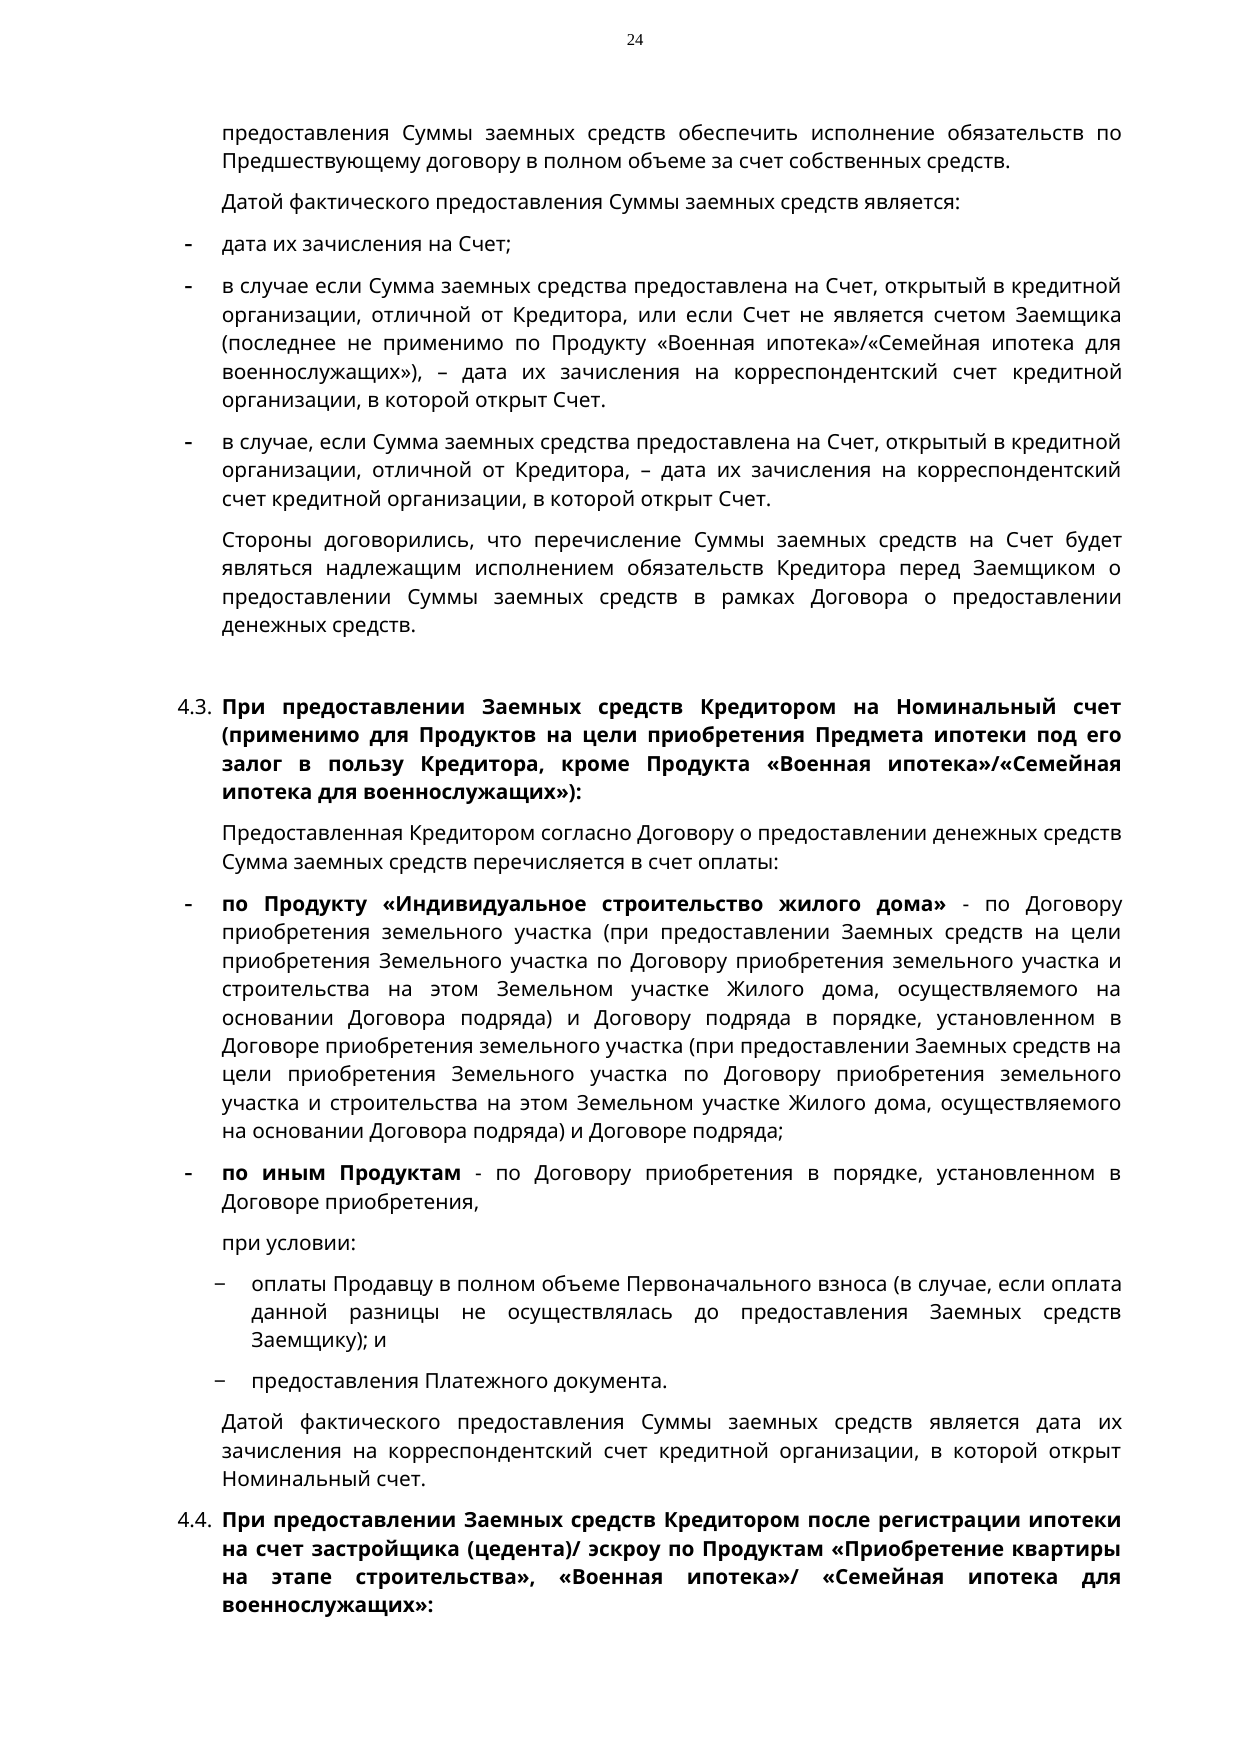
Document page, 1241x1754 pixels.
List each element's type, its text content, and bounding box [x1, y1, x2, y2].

list оплаты Продавцу в полном объеме Первоначального взноса (в случае, если оплата данной разницы не осуществлялась до предоставления Заемных средств Заемщику); и [214, 1269, 1122, 1354]
list по иным Продуктам - по Договору приобретения в порядке, установленном в Договоре приобретения, [184, 1157, 1122, 1215]
list дата их зачисления на Счет; [184, 228, 1122, 258]
list Датой фактического предоставления Суммы заемных средств является: [222, 187, 1122, 216]
list при условии: [222, 1228, 1122, 1256]
list При предоставлении Заемных средств Кредитором на Номинальный счет (применимо для Продуктов на цели приобретения Предмета ипотеки под его залог в пользу Кредитора, кроме Продукта «Военная ипотека»/«Семейная ипотека для военнослужащих»): [177, 692, 1122, 806]
list предоставления Платежного документа. [214, 1366, 1122, 1395]
list При предоставлении Заемных средств Кредитором после регистрации ипотеки на счет застройщика (цедента)/ эскроу по Продуктам «Приобретение квартиры на этапе строительства», «Военная ипотека»/ «Семейная ипотека для военнослужащих»: [177, 1505, 1122, 1619]
list в случае, если Сумма заемных средства предоставлена на Счет, открытый в кредитной организации, отличной от Кредитора, – дата их зачисления на корреспондентский счет кредитной организации, в которой открыт Счет. [184, 426, 1122, 512]
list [222, 118, 1122, 175]
list в случае если Сумма заемных средства предоставлена на Счет, открытый в кредитной организации, отличной от Кредитора, или если Счет не является счетом Заемщика (последнее не применимо по Продукту «Военная ипотека»/«Семейная ипотека для военнослужащих»), – дата их зачисления на корреспондентский счет кредитной организации, в которой открыт Счет. [184, 270, 1122, 414]
list по Продукту «Индивидуальное строительство жилого дома» - по Договору приобретения земельного участка (при предоставлении Заемных средств на цели приобретения Земельного участка по Договору приобретения земельного участка и строительства на этом Земельном участке Жилого дома, осуществляемого на основании Договора подряда) и Договору подряда в порядке, установленном в Договоре приобретения земельного участка (при предоставлении Заемных средств на цели приобретения Земельного участка по Договору приобретения земельного участка и строительства на этом Земельном участке Жилого дома, осуществляемого на основании Договора подряда) и Договоре подряда; [184, 888, 1122, 1145]
list Датой фактического предоставления Суммы заемных средств является дата их зачисления на корреспондентский счет кредитной организации, в которой открыт Номинальный счет. [222, 1407, 1122, 1493]
list Стороны договорились, что перечисление Суммы заемных средств на Счет будет являться надлежащим исполнением обязательств Кредитора перед Заемщиком о предоставлении Суммы заемных средств в рамках Договора о предоставлении денежных средств. [222, 525, 1122, 639]
text Предоставленная Кредитором согласно Договору о предоставлении денежных средств Сумма заемных средств перечисляется в счет оплаты: [222, 818, 1122, 875]
